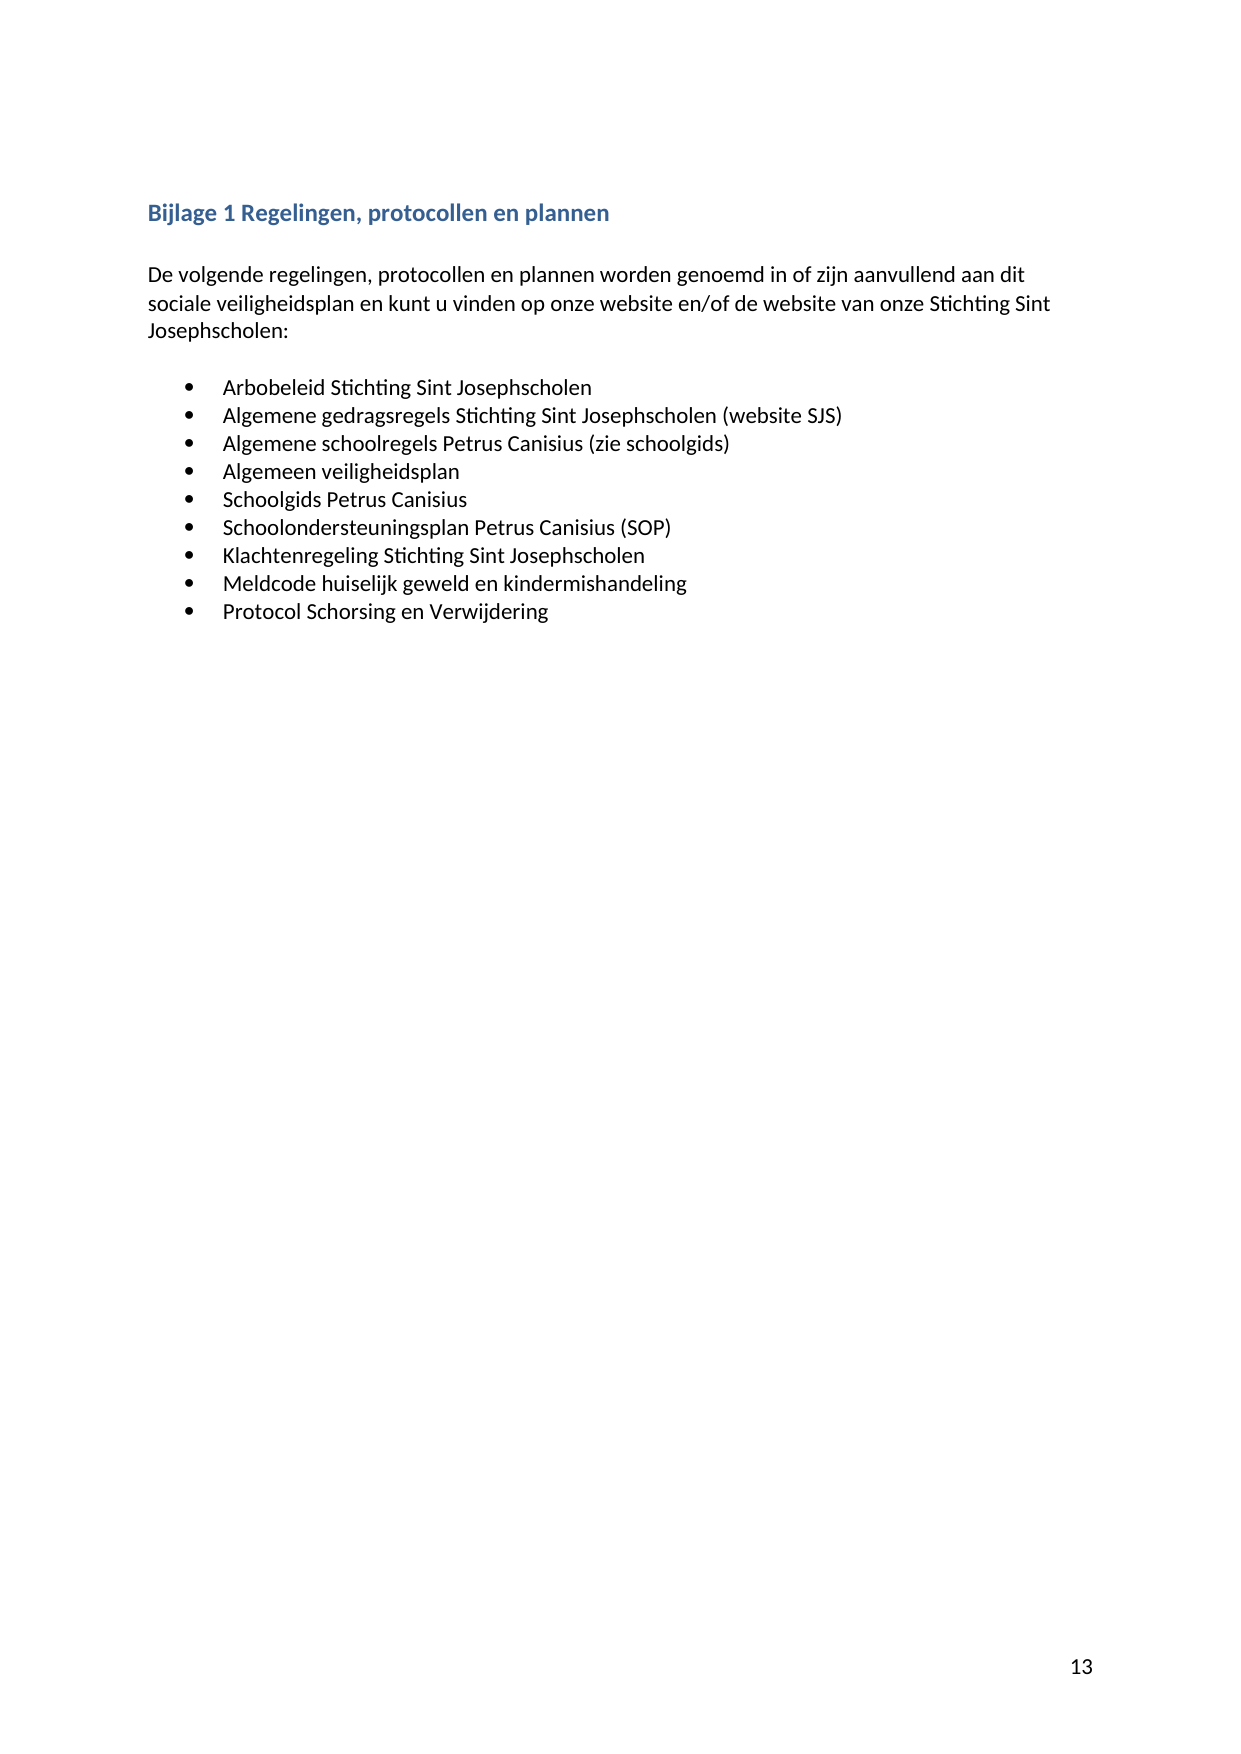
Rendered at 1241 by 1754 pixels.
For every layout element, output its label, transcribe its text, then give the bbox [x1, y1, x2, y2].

subtitle Bijlage 1 Regelingen, protocollen en plannen [148, 198, 1093, 228]
list Algemene schoolregels Petrus Canisius (zie schoolgids) [185, 429, 1093, 457]
list Schoolondersteuningsplan Petrus Canisius (SOP) [185, 513, 1093, 541]
list Algemeen veiligheidsplan [185, 457, 1093, 485]
list Meldcode huiselijk geweld en kindermishandeling [185, 569, 1093, 597]
list Algemene gedragsregels Stichting Sint Josephscholen (website SJS) [185, 401, 1093, 429]
text De volgende regelingen, protocollen en plannen worden genoemd in of zijn aanvullend aan dit sociale veiligheidsplan en kunt u vinden op onze website en/of de website van onze Stichting Sint Josephscholen: [148, 261, 1093, 345]
list Arbobeleid Stichting Sint Josephscholen [185, 373, 1093, 401]
list Klachtenregeling Stichting Sint Josephscholen [185, 541, 1093, 569]
list Protocol Schorsing en Verwijdering [185, 597, 1093, 625]
list Schoolgids Petrus Canisius [185, 485, 1093, 513]
